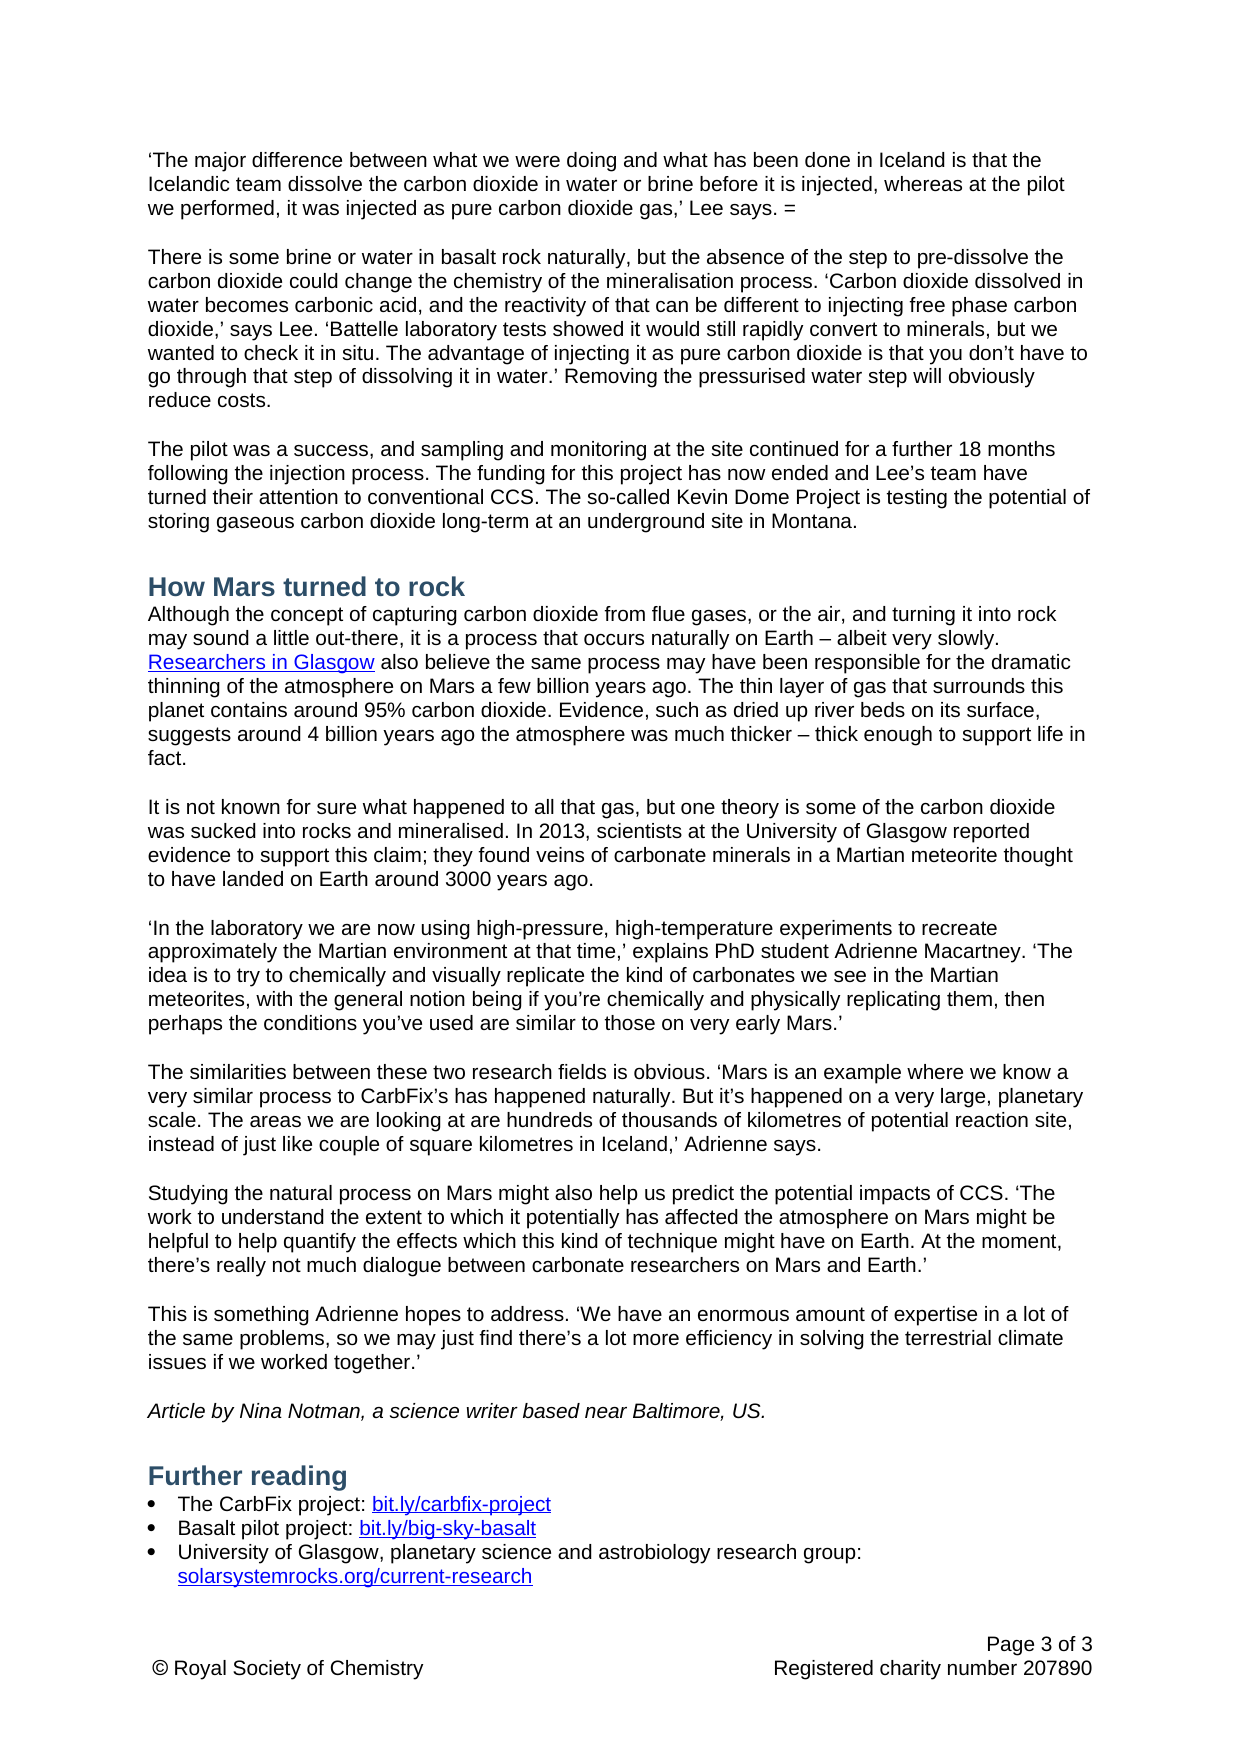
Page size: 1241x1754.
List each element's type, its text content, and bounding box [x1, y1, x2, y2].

subtitle How Mars turned to rock [148, 571, 1092, 602]
text Studying the natural process on Mars might also help us predict the potential impacts of CCS. ‘The work to understand the extent to which it potentially has affected the atmosphere on Mars might be helpful to help quantify the effects which this kind of technique might have on Earth. At the moment, there’s really not much dialogue between carbonate researchers on Mars and Earth.’ [148, 1181, 1092, 1277]
text There is some brine or water in basalt rock naturally, but the absence of the step to pre-dissolve the carbon dioxide could change the chemistry of the mineralisation process. ‘Carbon dioxide dissolved in water becomes carbonic acid, and the reactivity of that can be different to injecting free phase carbon dioxide,’ says Lee. ‘Battelle laboratory tests showed it would still rapidly convert to minerals, but we wanted to check it in situ. The advantage of injecting it as pure carbon dioxide is that you don’t have to go through that step of dissolving it in water.’ Removing the pressurised water step will obviously reduce costs. [148, 244, 1092, 412]
text ‘The major difference between what we were doing and what has been done in Iceland is that the Icelandic team dissolve the carbon dioxide in water or brine before it is injected, whereas at the pilot we performed, it was injected as pure carbon dioxide gas,’ Lee says. = [148, 148, 1092, 219]
text The CarbFix project: bit.ly/carbfix-project [148, 1491, 1092, 1516]
text The pilot was a success, and sampling and monitoring at the site continued for a further 18 months following the injection process. The funding for this project has now ended and Lee’s team have turned their attention to conventional CCS. The so-called Kevin Dome Project is testing the potential of storing gaseous carbon dioxide long-term at an underground site in Montana. [148, 437, 1092, 533]
text Article by Nina Notman, a science writer based near Baltimore, US. [148, 1399, 1092, 1423]
text The similarities between these two research fields is obvious. ‘Mars is an example where we know a very similar process to CarbFix’s has happened naturally. But it’s happened on a very large, planetary scale. The areas we are looking at are hundreds of thousands of kilometres of potential reaction site, instead of just like couple of square kilometres in Iceland,’ Adrienne says. [148, 1060, 1092, 1156]
text University of Glasgow, planetary science and astrobiology research group: solarsystemrocks.org/current-research [148, 1539, 1092, 1588]
text This is something Adrienne hopes to address. ‘We have an enormous amount of expertise in a lot of the same problems, so we may just find there’s a lot more efficiency in solving the terrestrial climate issues if we worked together.’ [148, 1302, 1092, 1374]
text Although the concept of capturing carbon dioxide from flue gases, or the air, and turning it into rock may sound a little out-there, it is a process that occurs naturally on Earth – albeit very slowly. Researchers in Glasgow also believe the same process may have been responsible for the dramatic thinning of the atmosphere on Mars a few billion years ago. The thin layer of gas that surrounds this planet contains around 95% carbon dioxide. Evidence, such as dried up river beds on its surface, suggests around 4 billion years ago the atmosphere was much thicker – thick enough to support life in fact. [148, 602, 1092, 769]
text Basalt pilot project: bit.ly/big-sky-basalt [148, 1516, 1092, 1539]
text ‘In the laboratory we are now using high-pressure, high-temperature experiments to recreate approximately the Martian environment at that time,’ explains PhD student Adrienne Macartney. ‘The idea is to try to chemically and visually replicate the kind of carbonates we see in the Martian meteorites, with the general notion being if you’re chemically and physically replicating them, then perhaps the conditions you’ve used are similar to those on very early Mars.’ [148, 915, 1092, 1035]
text It is not known for sure what happened to all that gas, but one theory is some of the carbon dioxide was sucked into rocks and mineralised. In 2013, scientists at the University of Glasgow reported evidence to support this claim; they found veins of carbonate minerals in a Martian meteorite thought to have landed on Earth around 3000 years ago. [148, 794, 1092, 890]
subtitle Further reading [148, 1460, 1092, 1491]
